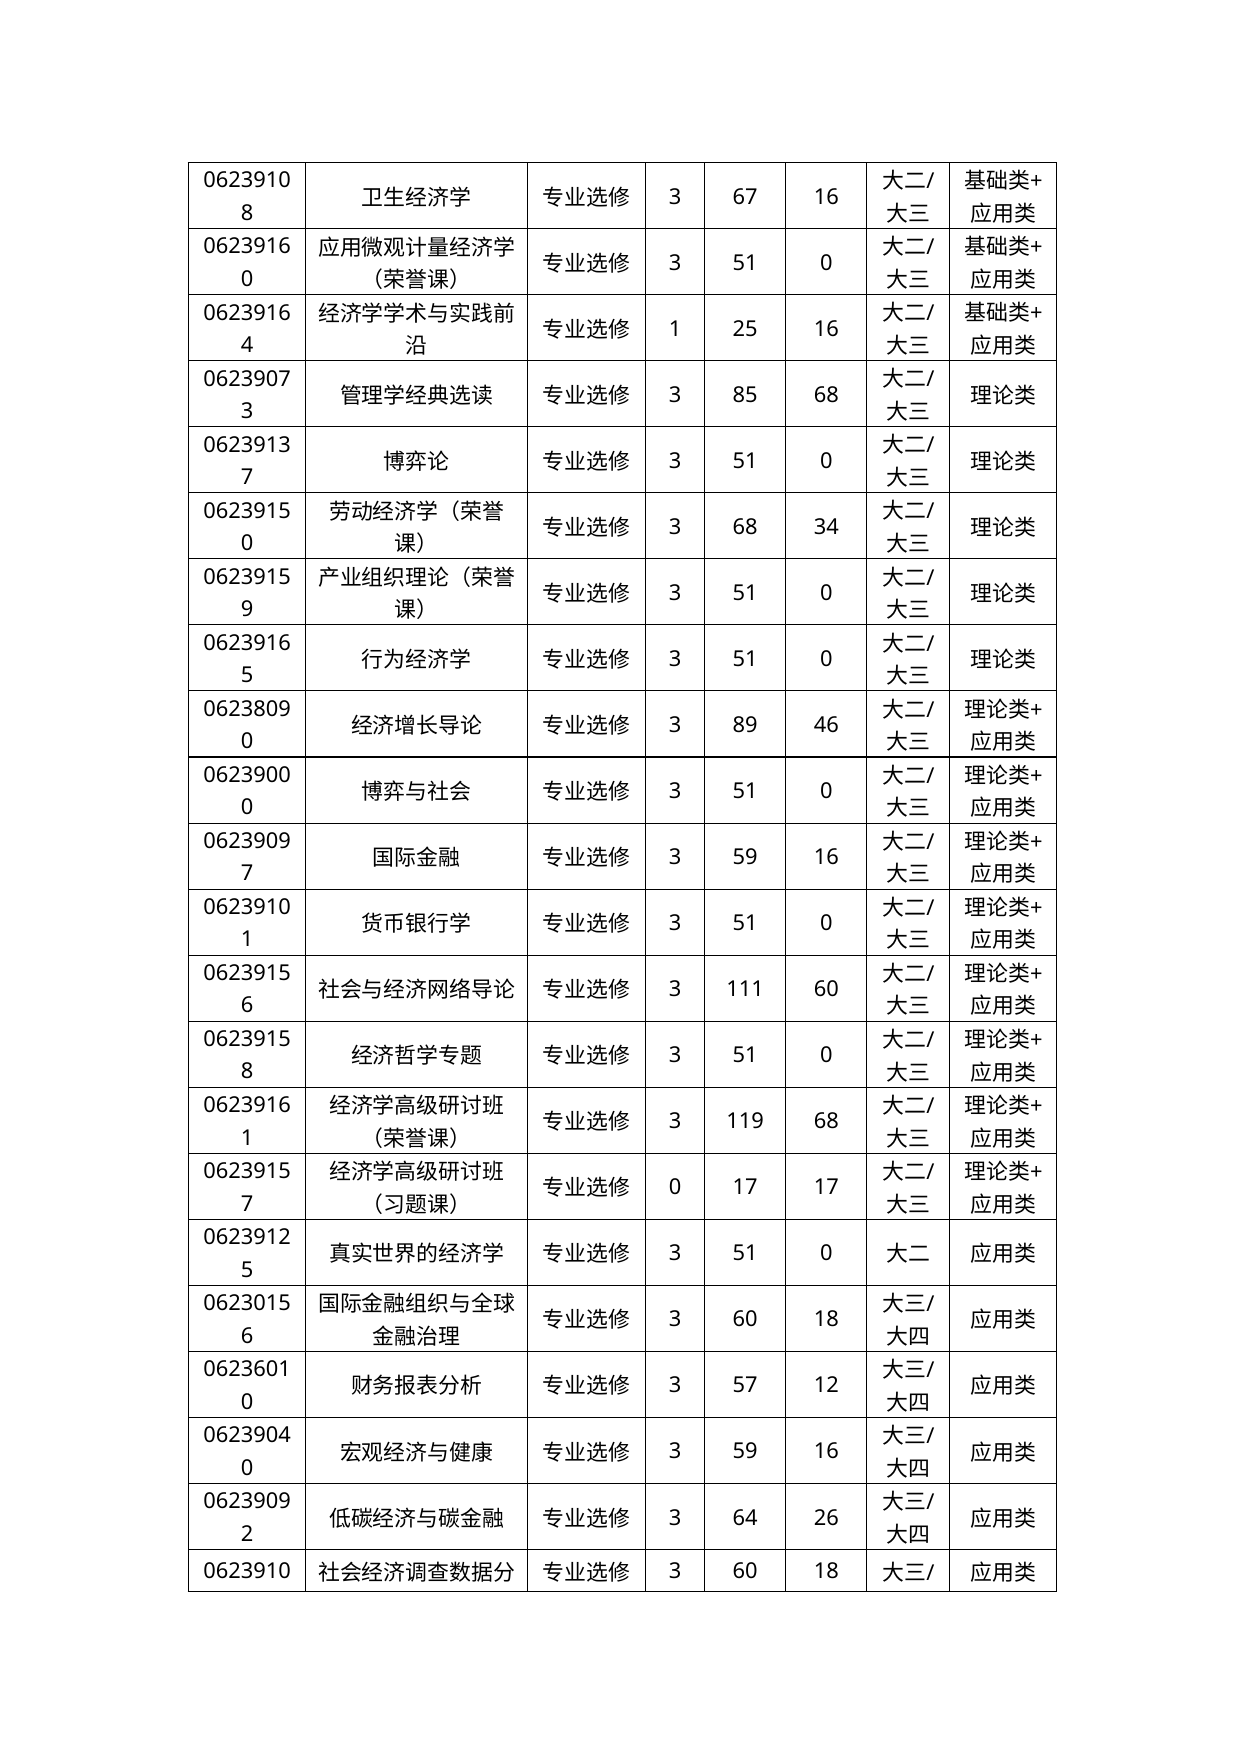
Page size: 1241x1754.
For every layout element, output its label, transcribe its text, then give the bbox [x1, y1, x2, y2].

table_cell 68 [786, 361, 866, 426]
table_cell 博弈与社会 [306, 758, 527, 822]
table_cell 大二/大三 [867, 1022, 949, 1087]
table_cell 0 [786, 890, 866, 954]
table_cell 大二/大三 [867, 824, 949, 888]
table_cell 16 [786, 1418, 866, 1483]
table_cell 06239040 [189, 1418, 305, 1483]
table_cell 85 [705, 361, 785, 426]
table_cell 51 [705, 229, 785, 294]
table_cell 应用类 [950, 1352, 1056, 1417]
table_cell 0 [786, 1022, 866, 1087]
table_cell 大二/大三 [867, 758, 949, 822]
table_cell 3 [646, 1418, 704, 1483]
table_cell 06239092 [189, 1484, 305, 1549]
table_cell 专业选修 [528, 163, 645, 228]
table_cell 3 [646, 1088, 704, 1153]
table_cell 理论类 [950, 427, 1056, 492]
table_cell 06239125 [189, 1220, 305, 1285]
table_cell 专业选修 [528, 229, 645, 294]
table_cell 专业选修 [528, 1088, 645, 1153]
table_cell 06239156 [189, 956, 305, 1021]
table_cell 宏观经济与健康 [306, 1418, 527, 1483]
table_cell 大三/大四 [867, 1352, 949, 1417]
table_cell 68 [705, 493, 785, 558]
table_cell 大三/大四 [867, 1286, 949, 1351]
table_cell 卫生经济学 [306, 163, 527, 228]
table_cell 大二/大三 [867, 229, 949, 294]
table_cell 51 [705, 1220, 785, 1285]
table_cell 专业选修 [528, 1352, 645, 1417]
table_cell 25 [705, 295, 785, 360]
table_cell 3 [646, 361, 704, 426]
table_cell 3 [646, 890, 704, 954]
table_cell 货币银行学 [306, 890, 527, 954]
table_cell 60 [705, 1286, 785, 1351]
table_cell 0 [786, 427, 866, 492]
table_cell 18 [786, 1286, 866, 1351]
table_cell 大二/大三 [867, 427, 949, 492]
table_cell 专业选修 [528, 1154, 645, 1219]
table_cell 12 [786, 1352, 866, 1417]
table_cell 真实世界的经济学 [306, 1220, 527, 1285]
table_cell 应用类 [950, 1418, 1056, 1483]
table_cell 大二/大三 [867, 559, 949, 624]
table_cell 国际金融 [306, 824, 527, 888]
table_cell 社会经济调查数据分析 [306, 1550, 527, 1591]
table_cell 专业选修 [528, 956, 645, 1021]
table_cell 06238090 [189, 691, 305, 756]
table_cell 专业选修 [528, 1286, 645, 1351]
table_cell 06239164 [189, 295, 305, 360]
table_cell 06239160 [189, 229, 305, 294]
table_cell 06239137 [189, 427, 305, 492]
table_cell 博弈论 [306, 427, 527, 492]
table_cell 大二/大三 [867, 691, 949, 756]
table_cell 经济学学术与实践前沿 [306, 295, 527, 360]
table_cell 06230156 [189, 1286, 305, 1351]
table_cell 专业选修 [528, 1484, 645, 1549]
table_cell 16 [786, 295, 866, 360]
table_cell 3 [646, 427, 704, 492]
table_cell 16 [786, 824, 866, 888]
table_cell 大二/大三 [867, 890, 949, 954]
table_cell 1 [646, 295, 704, 360]
table_cell 06236010 [189, 1352, 305, 1417]
table_cell 60 [705, 1550, 785, 1591]
table_cell 0 [786, 1220, 866, 1285]
table_cell 经济哲学专题 [306, 1022, 527, 1087]
table_cell 67 [705, 163, 785, 228]
table_cell 51 [705, 1022, 785, 1087]
table_cell 57 [705, 1352, 785, 1417]
table_cell 理论类+应用类 [950, 691, 1056, 756]
table_cell 06239150 [189, 493, 305, 558]
table_cell 理论类+应用类 [950, 956, 1056, 1021]
table_cell 17 [786, 1154, 866, 1219]
table_cell 3 [646, 1022, 704, 1087]
table_cell 管理学经典选读 [306, 361, 527, 426]
table_cell 3 [646, 229, 704, 294]
table_cell 06239161 [189, 1088, 305, 1153]
table_cell 16 [786, 163, 866, 228]
table_cell 理论类 [950, 493, 1056, 558]
table_cell 0 [786, 229, 866, 294]
table_cell 51 [705, 758, 785, 822]
table_cell 应用微观计量经济学（荣誉课） [306, 229, 527, 294]
table_cell 劳动经济学（荣誉课） [306, 493, 527, 558]
table_cell 理论类+应用类 [950, 1022, 1056, 1087]
table_cell 专业选修 [528, 295, 645, 360]
table_cell 产业组织理论（荣誉课） [306, 559, 527, 624]
table_cell 大三/大四 [867, 1550, 949, 1591]
table_cell 专业选修 [528, 1418, 645, 1483]
table_cell 专业选修 [528, 758, 645, 822]
table_cell 理论类+应用类 [950, 890, 1056, 954]
table_cell 51 [705, 559, 785, 624]
table_cell 经济增长导论 [306, 691, 527, 756]
table_cell 社会与经济网络导论 [306, 956, 527, 1021]
table_cell 111 [705, 956, 785, 1021]
table_cell 专业选修 [528, 691, 645, 756]
table_cell 理论类+应用类 [950, 824, 1056, 888]
table_cell 3 [646, 691, 704, 756]
table_cell 大二 [867, 1220, 949, 1285]
table_cell 0 [786, 559, 866, 624]
table_cell 06239073 [189, 361, 305, 426]
table_cell 18 [786, 1550, 866, 1591]
table_cell 3 [646, 1550, 704, 1591]
table_cell 专业选修 [528, 427, 645, 492]
table_cell 大二/大三 [867, 295, 949, 360]
table_cell 0 [786, 625, 866, 690]
table_cell 大二/大三 [867, 956, 949, 1021]
table_cell 89 [705, 691, 785, 756]
table_cell 51 [705, 427, 785, 492]
table_cell 大二/大三 [867, 361, 949, 426]
table_cell 专业选修 [528, 559, 645, 624]
table_cell 理论类 [950, 361, 1056, 426]
table_cell 06239097 [189, 824, 305, 888]
table_cell 0 [786, 758, 866, 822]
table_cell 财务报表分析 [306, 1352, 527, 1417]
table_cell 06239158 [189, 1022, 305, 1087]
table_cell 大二/大三 [867, 493, 949, 558]
table_cell 专业选修 [528, 1550, 645, 1591]
table_cell 06239000 [189, 758, 305, 822]
table_cell 3 [646, 956, 704, 1021]
table_cell 应用类 [950, 1220, 1056, 1285]
table_cell 专业选修 [528, 361, 645, 426]
table_cell 大二/大三 [867, 1154, 949, 1219]
table_cell 理论类+应用类 [950, 758, 1056, 822]
table_cell 大三/大四 [867, 1418, 949, 1483]
table_cell 专业选修 [528, 1022, 645, 1087]
table_cell 06239159 [189, 559, 305, 624]
table_cell 34 [786, 493, 866, 558]
table_cell 应用类 [950, 1286, 1056, 1351]
table_cell 0 [646, 1154, 704, 1219]
table_cell 26 [786, 1484, 866, 1549]
table_cell 理论类 [950, 625, 1056, 690]
table_cell 应用类 [950, 1550, 1056, 1591]
table_cell 专业选修 [528, 890, 645, 954]
table_cell 59 [705, 824, 785, 888]
table_cell 3 [646, 1484, 704, 1549]
table_cell 大三/大四 [867, 1484, 949, 1549]
table_cell 3 [646, 1220, 704, 1285]
table_cell 大二/大三 [867, 163, 949, 228]
table_cell 行为经济学 [306, 625, 527, 690]
table_cell 3 [646, 758, 704, 822]
table_cell 理论类+应用类 [950, 1154, 1056, 1219]
table_cell 基础类+应用类 [950, 163, 1056, 228]
table_cell 低碳经济与碳金融 [306, 1484, 527, 1549]
table_cell 理论类 [950, 559, 1056, 624]
table_cell 应用类 [950, 1484, 1056, 1549]
table_cell 46 [786, 691, 866, 756]
table_cell 59 [705, 1418, 785, 1483]
table_cell 专业选修 [528, 1220, 645, 1285]
table_cell 06239165 [189, 625, 305, 690]
table_cell 专业选修 [528, 493, 645, 558]
table_cell 大二/大三 [867, 625, 949, 690]
table_cell 51 [705, 625, 785, 690]
table_cell 68 [786, 1088, 866, 1153]
table_cell 基础类+应用类 [950, 229, 1056, 294]
table_cell 经济学高级研讨班（习题课） [306, 1154, 527, 1219]
table_cell 119 [705, 1088, 785, 1153]
table_cell 3 [646, 559, 704, 624]
table_cell 3 [646, 163, 704, 228]
table_cell 06239101 [189, 890, 305, 954]
table_cell 06239108 [189, 163, 305, 228]
table_cell 3 [646, 1286, 704, 1351]
table_cell 基础类+应用类 [950, 295, 1056, 360]
table_cell 3 [646, 625, 704, 690]
table_cell 06239104 [189, 1550, 305, 1591]
table_cell 3 [646, 493, 704, 558]
table_cell 大二/大三 [867, 1088, 949, 1153]
table_cell 国际金融组织与全球金融治理 [306, 1286, 527, 1351]
table_cell 专业选修 [528, 824, 645, 888]
table_cell 理论类+应用类 [950, 1088, 1056, 1153]
table_cell 3 [646, 824, 704, 888]
table_cell 17 [705, 1154, 785, 1219]
table_cell 64 [705, 1484, 785, 1549]
table_cell 60 [786, 956, 866, 1021]
table_cell 3 [646, 1352, 704, 1417]
table_cell 51 [705, 890, 785, 954]
table_cell 06239157 [189, 1154, 305, 1219]
table_cell 经济学高级研讨班（荣誉课） [306, 1088, 527, 1153]
table_cell 专业选修 [528, 625, 645, 690]
